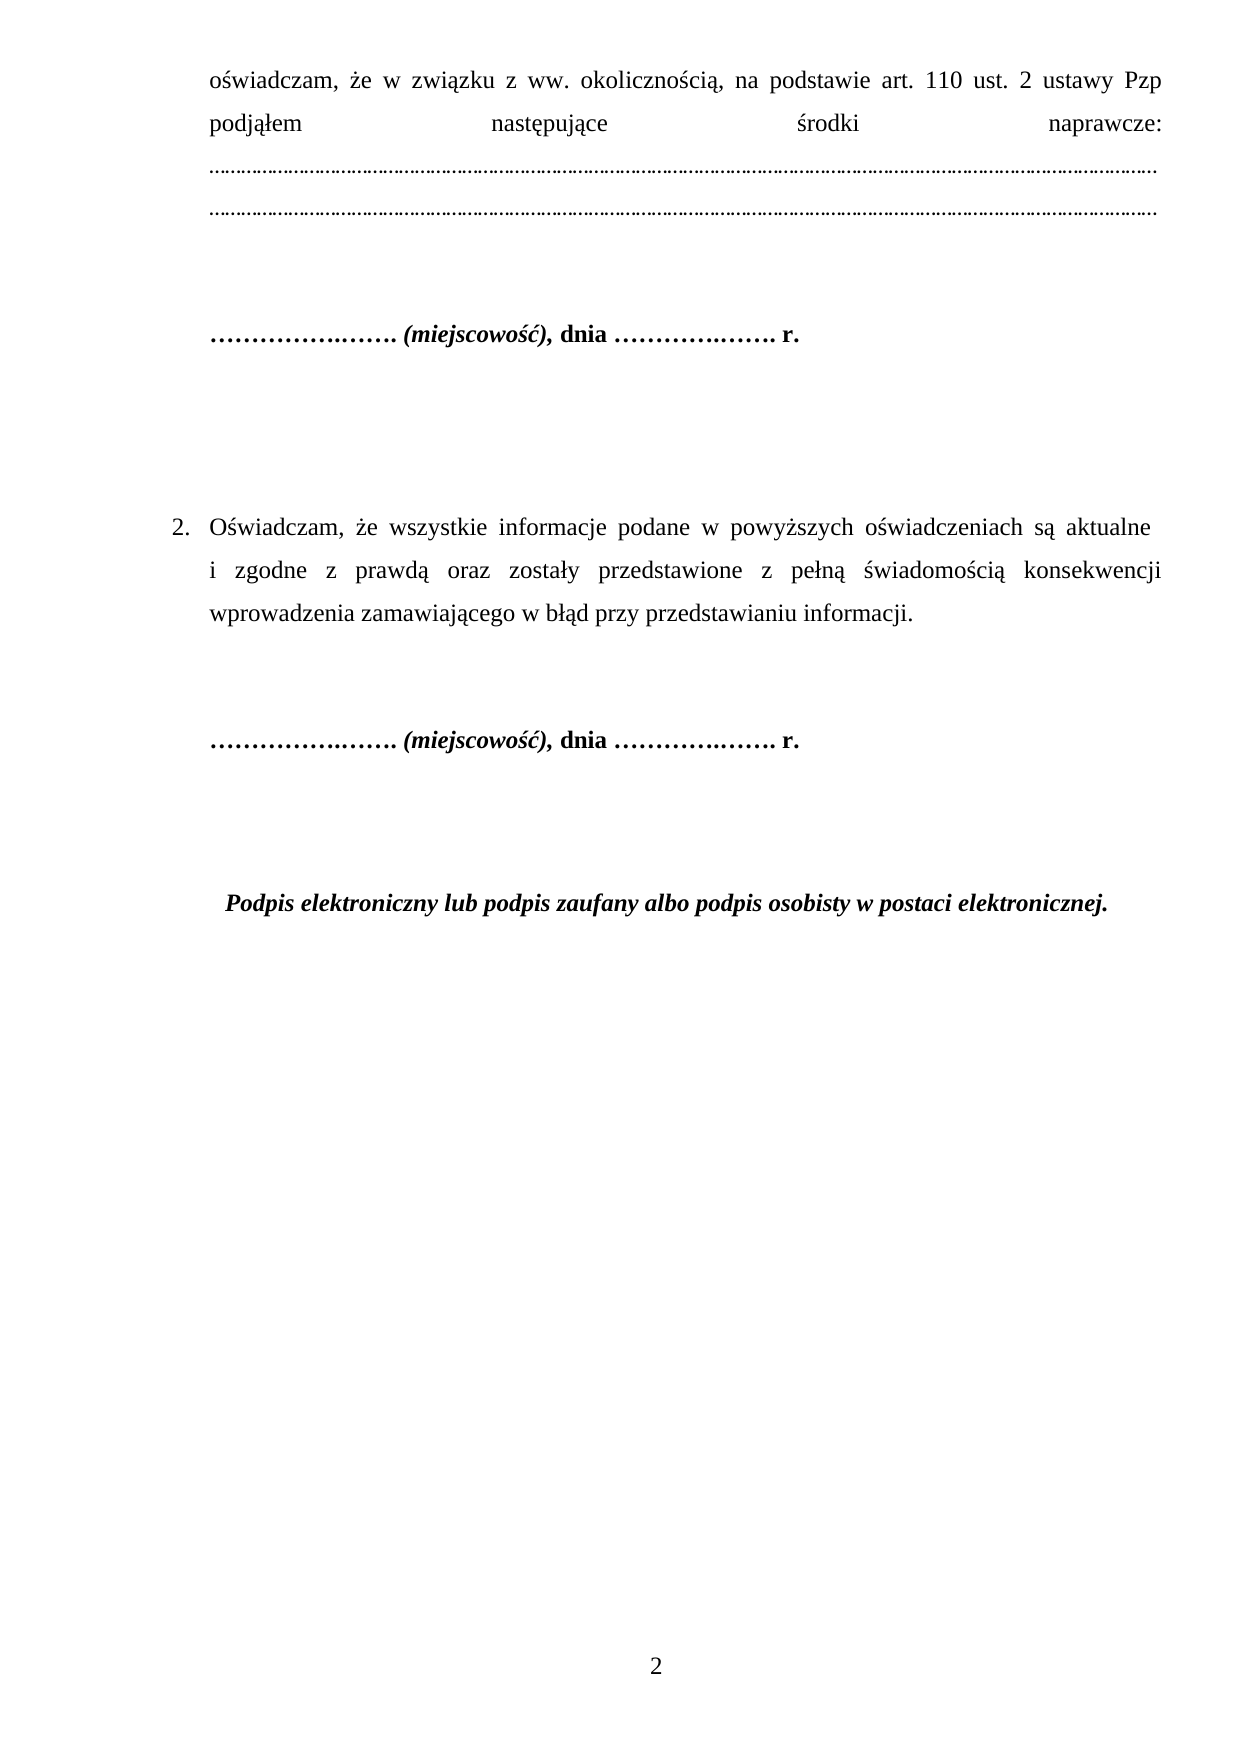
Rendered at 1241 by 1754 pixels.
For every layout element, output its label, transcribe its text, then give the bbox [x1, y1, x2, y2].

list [165, 65, 1162, 221]
list …………….……. (miejscowość), dnia ………….……. r. [209, 725, 1162, 754]
list …………….……. (miejscowość), dnia ………….……. r. [209, 319, 1162, 347]
list Oświadczam, że wszystkie informacje podane w powyższych oświadczeniach są aktualne i zgodne z prawdą oraz zostały przedstawione z pełną świadomością konsekwencji wprowadzenia zamawiającego w błąd przy przedstawianiu informacji. [172, 512, 1162, 627]
list Podpis elektroniczny lub podpis zaufany albo podpis osobisty w postaci elektronicznej. [225, 888, 1162, 917]
